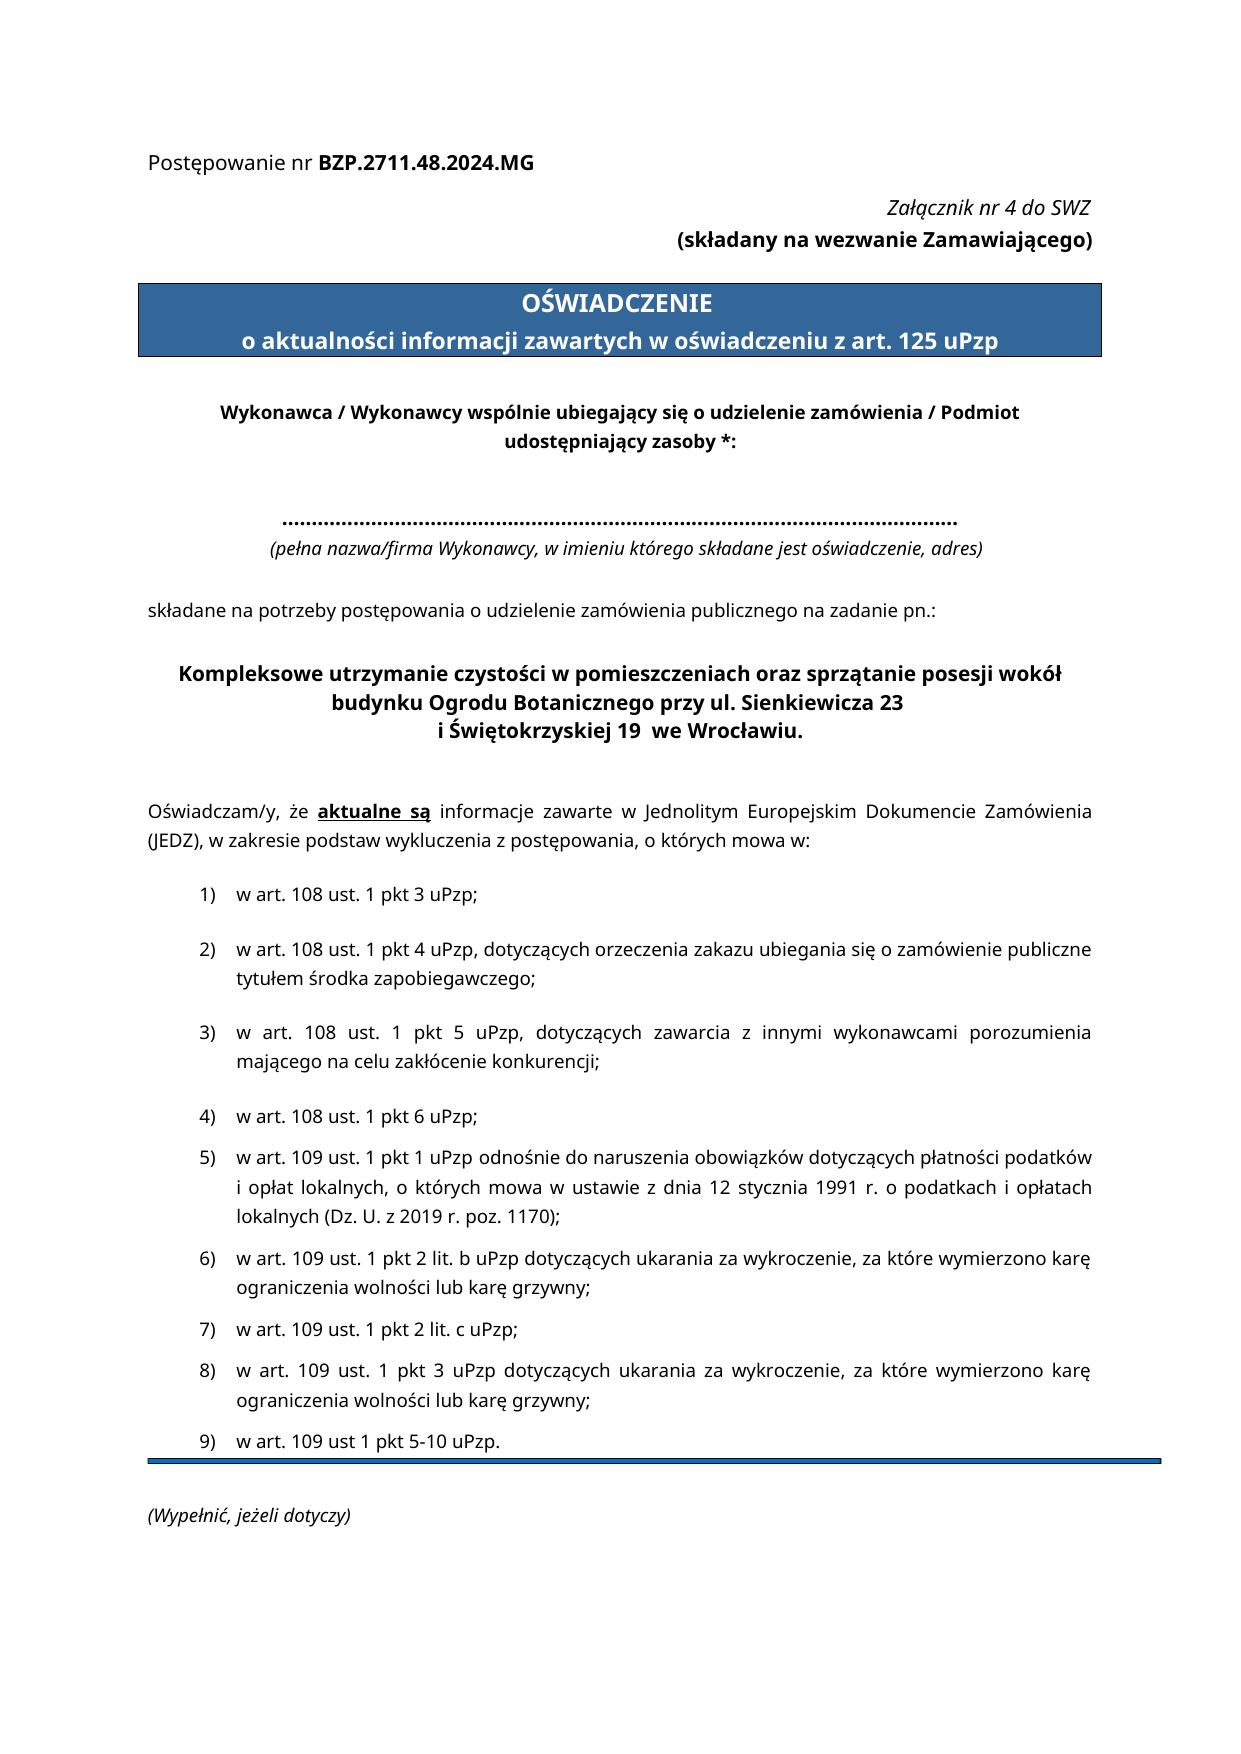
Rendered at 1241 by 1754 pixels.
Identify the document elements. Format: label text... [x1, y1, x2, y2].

list w art. 108 ust. 1 pkt 3 uPzp; [199, 882, 1093, 907]
list w art. 109 ust. 1 pkt 3 uPzp dotyczących ukarania za wykroczenie, za które wymierzono karę ograniczenia wolności lub karę grzywny; [199, 1358, 1093, 1413]
text Postępowanie nr BZP.2711.48.2024.MG [148, 148, 1093, 176]
list w art. 108 ust. 1 pkt 5 uPzp, dotyczących zawarcia z innymi wykonawcami porozumienia mającego na celu zakłócenie konkurencji; [199, 1019, 1093, 1074]
text (składany na wezwanie Zamawiającego) [591, 225, 1093, 254]
list w art. 108 ust. 1 pkt 4 uPzp, dotyczących orzeczenia zakazu ubiegania się o zamówienie publiczne tytułem środka zapobiegawczego; [199, 936, 1093, 991]
list w art. 109 ust. 1 pkt 2 lit. b uPzp dotyczących ukarania za wykroczenie, za które wymierzono karę ograniczenia wolności lub karę grzywny; [199, 1245, 1093, 1300]
list w art. 108 ust. 1 pkt 6 uPzp; [199, 1103, 1093, 1128]
text (pełna nazwa/firma Wykonawcy, w imieniu którego składane jest oświadczenie, adres) [148, 536, 1107, 561]
text składane na potrzeby postępowania o udzielenie zamówienia publicznego na zadanie pn.: [148, 597, 1093, 623]
picture [147, 1458, 1165, 1466]
text (Wypełnić, jeżeli dotyczy) [148, 1503, 1093, 1528]
text Kompleksowe utrzymanie czystości w pomieszczeniach oraz sprzątanie posesji wokół budynku Ogrodu Botanicznego przy ul. Sienkiewicza 23 i Świętokrzyskiej 19 we Wrocławiu. [148, 659, 1093, 744]
list w art. 109 ust. 1 pkt 2 lit. c uPzp; [199, 1316, 1093, 1342]
text Wykonawca / Wykonawcy wspólnie ubiegający się o udzielenie zamówienia / Podmiot udostępniający zasoby *: [148, 399, 1093, 454]
text Oświadczam/y, że aktualne są informacje zawarte w Jednolitym Europejskim Dokumencie Zamówienia (JEDZ), w zakresie podstaw wykluczenia z postępowania, o których mowa w: [148, 798, 1093, 853]
list w art. 109 ust 1 pkt 5-10 uPzp. [199, 1429, 1093, 1454]
text …………………………………………………………………………………………………… [148, 503, 1093, 531]
list w art. 109 ust. 1 pkt 1 uPzp odnośnie do naruszenia obowiązków dotyczących płatności podatków i opłat lokalnych, o których mowa w ustawie z dnia 12 stycznia 1991 r. o podatkach i opłatach lokalnych (Dz. U. z 2019 r. poz. 1170); [199, 1145, 1093, 1229]
text Załącznik nr 4 do SWZ [764, 193, 1093, 221]
subtitle OŚWIADCZENIE o aktualności informacji zawartych w oświadczeniu z art. 125 uPzp [139, 284, 1101, 356]
